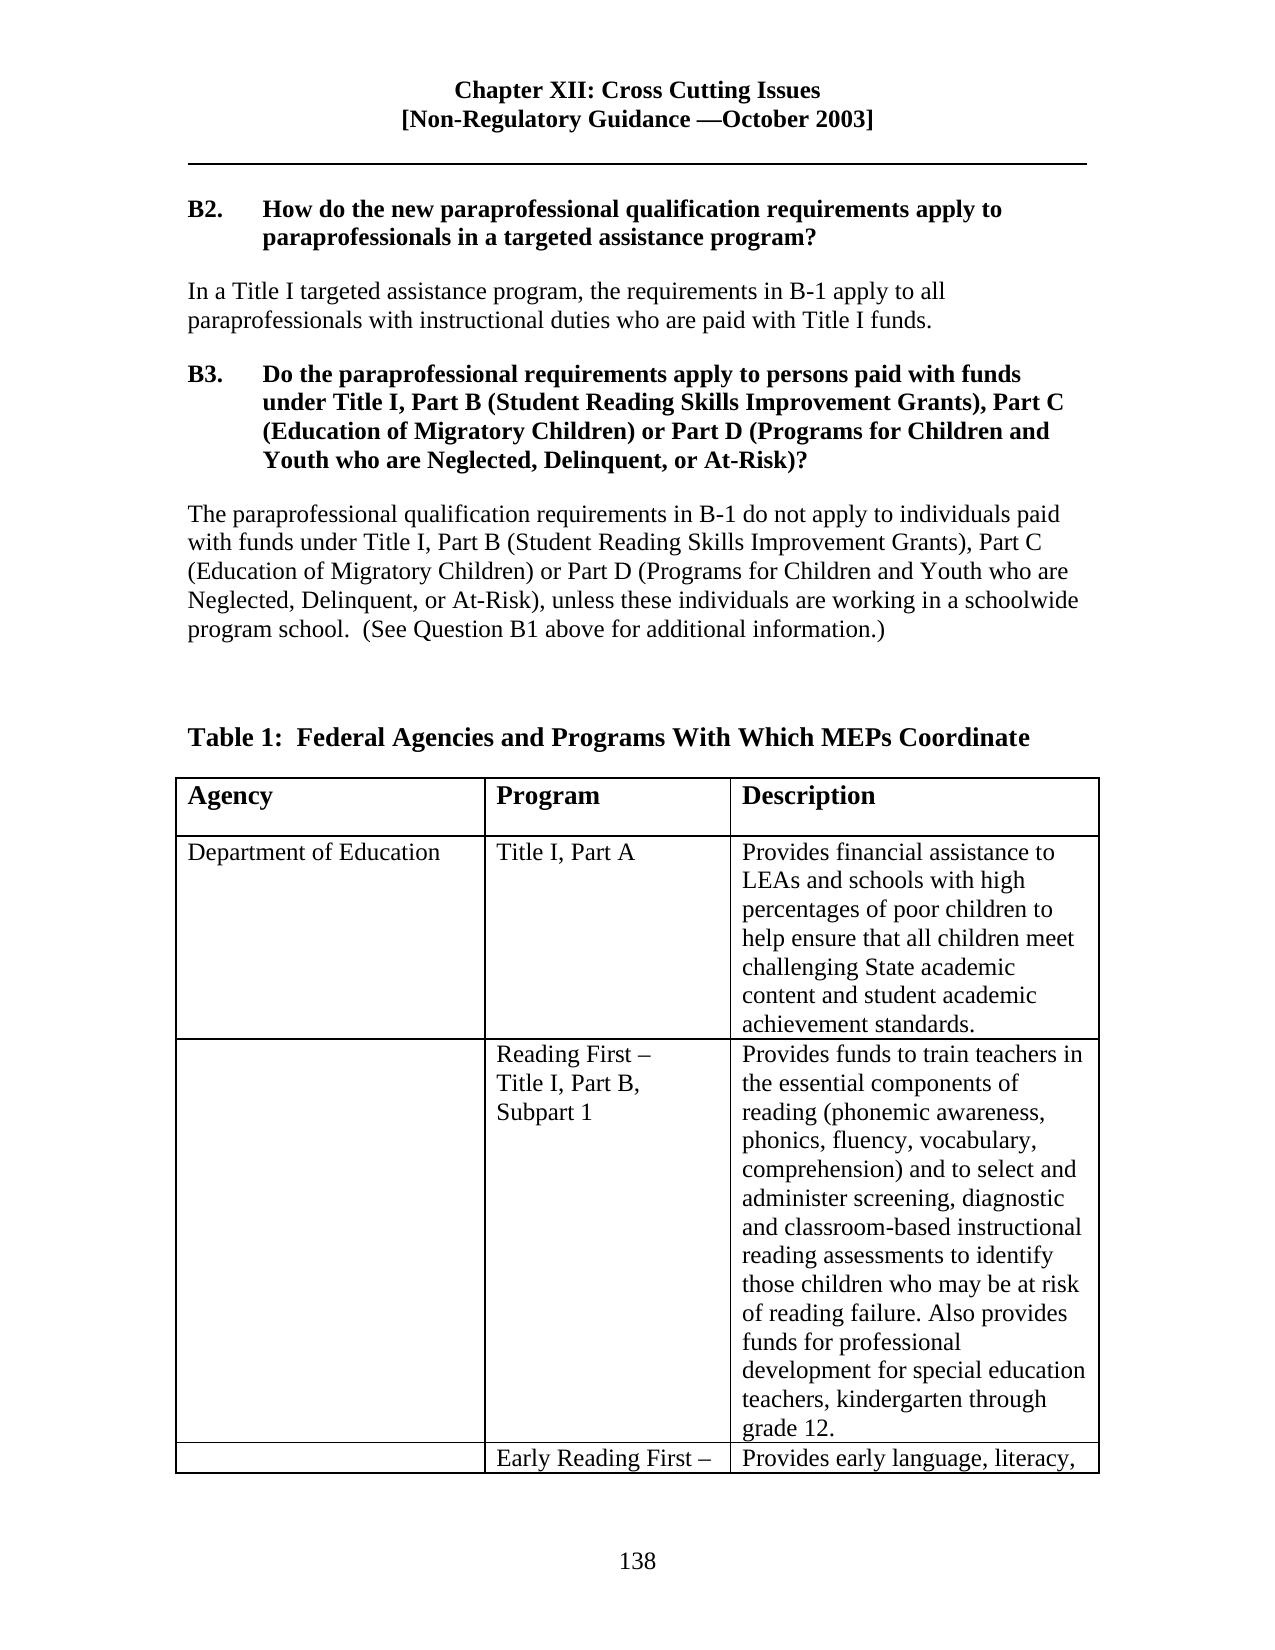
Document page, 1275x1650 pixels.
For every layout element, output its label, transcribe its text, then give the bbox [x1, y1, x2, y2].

table_cell [177, 1040, 484, 1442]
subtitle B2. How do the new paraprofessional qualification requirements apply to paraprofessionals in a targeted assistance program? [187, 194, 1087, 251]
table_cell [177, 1443, 484, 1472]
table_cell Provides funds to train teachers in the essential components of reading (phonemic awareness, phonics, fluency, vocabulary, comprehension) and to select and administer screening, diagnostic and classroom-based instructional reading assessments to identify those children who may be at risk of reading failure. Also provides funds for professional development for special education teachers, kindergarten through grade 12. [731, 1040, 1098, 1442]
table_header Program [486, 779, 730, 835]
subtitle B3. Do the paraprofessional requirements apply to persons paid with funds under Title I, Part B (Student Reading Skills Improvement Grants), Part C (Education of Migratory Children) or Part D (Programs for Children and Youth who are Neglected, Delinquent, or At-Risk)? [187, 359, 1087, 474]
text The paraprofessional qualification requirements in B-1 do not apply to individuals paid with funds under Title I, Part B (Student Reading Skills Improvement Grants), Part C (Education of Migratory Children) or Part D (Programs for Children and Youth who are Neglected, Delinquent, or At-Risk), unless these individuals are working in a schoolwide program school. (See Question B1 above for additional information.) [187, 499, 1087, 642]
table_header Description [731, 779, 1098, 835]
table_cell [486, 1443, 730, 1472]
table_cell Provides financial assistance to LEAs and schools with high percentages of poor children to help ensure that all children meet challenging State academic content and student academic achievement standards. [731, 837, 1098, 1038]
text In a Title I targeted assistance program, the requirements in B-1 apply to all paraprofessionals with instructional duties who are paid with Title I funds. [187, 276, 1087, 334]
subtitle Table 1: Federal Agencies and Programs With Which MEPs Coordinate [187, 721, 1087, 752]
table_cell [731, 1443, 1098, 1472]
table_cell Reading First – Title I, Part B, Subpart 1 [486, 1040, 730, 1442]
table_cell Department of Education [177, 837, 484, 1038]
table_header Agency [177, 779, 484, 835]
table_cell Title I, Part A [486, 837, 730, 1038]
